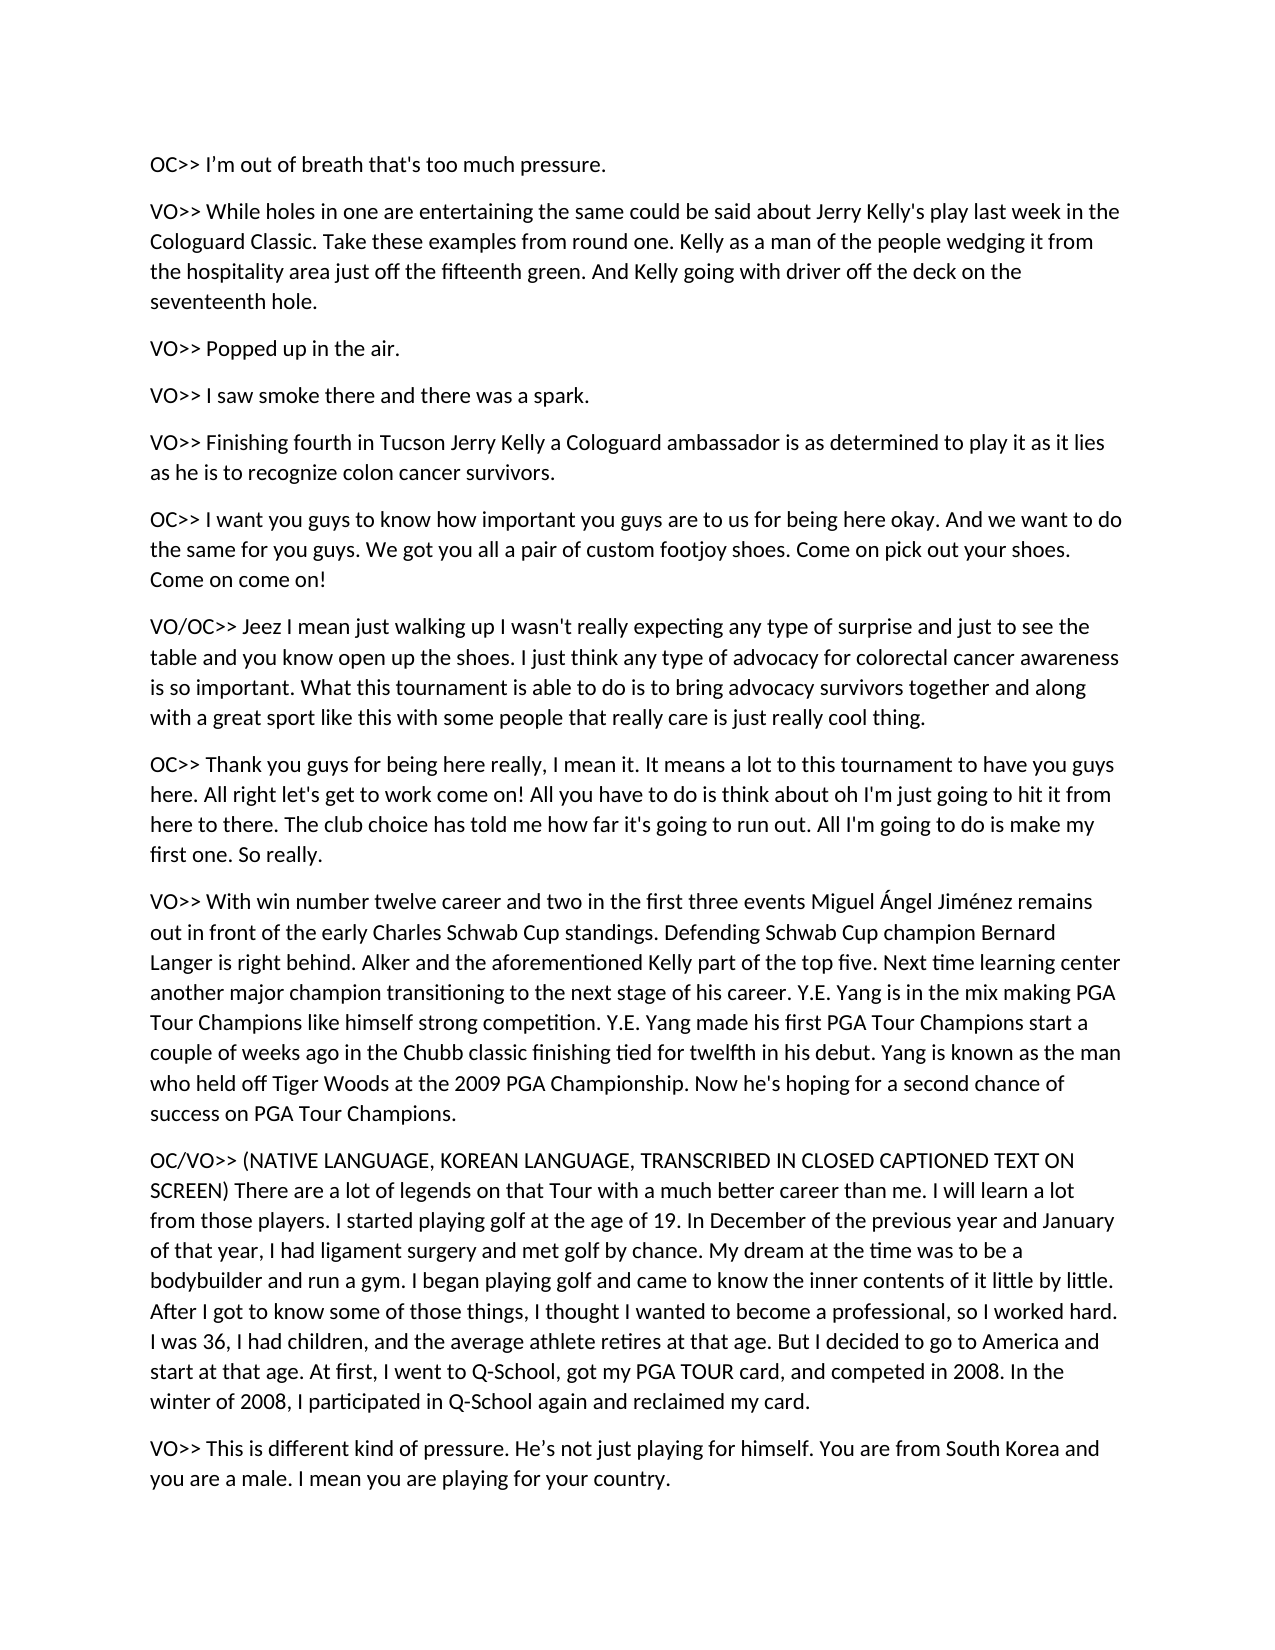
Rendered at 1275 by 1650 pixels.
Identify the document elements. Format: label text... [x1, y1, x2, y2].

text VO>> While holes in one are entertaining the same could be said about Jerry Kelly's play last week in the Cologuard Classic. Take these examples from round one. Kelly as a man of the people wedging it from the hospitality area just off the fifteenth green. And Kelly going with driver off the deck on the seventeenth hole. [150, 197, 1125, 316]
text VO/OC>> Jeez I mean just walking up I wasn't really expecting any type of surprise and just to see the table and you know open up the shoes. I just think any type of advocacy for colorectal cancer awareness is so important. What this tournament is able to do is to bring advocacy survivors together and along with a great sport like this with some people that really care is just really cool thing. [150, 612, 1125, 731]
text OC>> I want you guys to know how important you guys are to us for being here okay. And we want to do the same for you guys. We got you all a pair of custom footjoy shoes. Come on pick out your shoes. Come on come on! [150, 505, 1125, 594]
text VO>> With win number twelve career and two in the first three events Miguel Ángel Jiménez remains out in front of the early Charles Schwab Cup standings. Defending Schwab Cup champion Bernard Langer is right behind. Alker and the aforementioned Kelly part of the top five. Next time learning center another major champion transitioning to the next stage of his career. Y.E. Yang is in the mix making PGA Tour Champions like himself strong competition. Y.E. Yang made his first PGA Tour Champions start a couple of weeks ago in the Chubb classic finishing tied for twelfth in his debut. Yang is known as the man who held off Tiger Woods at the 2009 PGA Championship. Now he's hoping for a second chance of success on PGA Tour Champions. [150, 887, 1125, 1127]
text OC/VO>> (NATIVE LANGUAGE, KOREAN LANGUAGE, TRANSCRIBED IN CLOSED CAPTIONED TEXT ON SCREEN) There are a lot of legends on that Tour with a much better career than me. I will learn a lot from those players. I started playing golf at the age of 19. In December of the previous year and January of that year, I had ligament surgery and met golf by chance. My dream at the time was to be a bodybuilder and run a gym. I began playing golf and came to know the inner contents of it little by little. After I got to know some of those things, I thought I wanted to become a professional, so I worked hard. I was 36, I had children, and the average athlete retires at that age. But I decided to go to America and start at that age. At first, I went to Q-School, got my PGA TOUR card, and competed in 2008. In the winter of 2008, I participated in Q-School again and reclaimed my card. [150, 1146, 1125, 1416]
text VO>> Popped up in the air. [150, 334, 1125, 362]
text VO>> Finishing fourth in Tucson Jerry Kelly a Cologuard ambassador is as determined to play it as it lies as he is to recognize colon cancer survivors. [150, 428, 1125, 486]
text OC>> Thank you guys for being here really, I mean it. It means a lot to this tournament to have you guys here. All right let's get to work come on! All you have to do is think about oh I'm just going to hit it from here to there. The club choice has told me how far it's going to run out. All I'm going to do is make my first one. So really. [150, 750, 1125, 869]
text VO>> I saw smoke there and there was a spark. [150, 381, 1125, 409]
text OC>> I’m out of breath that's too much pressure. [150, 150, 1125, 178]
text VO>> This is different kind of pressure. He’s not just playing for himself. You are from South Korea and you are a male. I mean you are playing for your country. [150, 1434, 1125, 1493]
